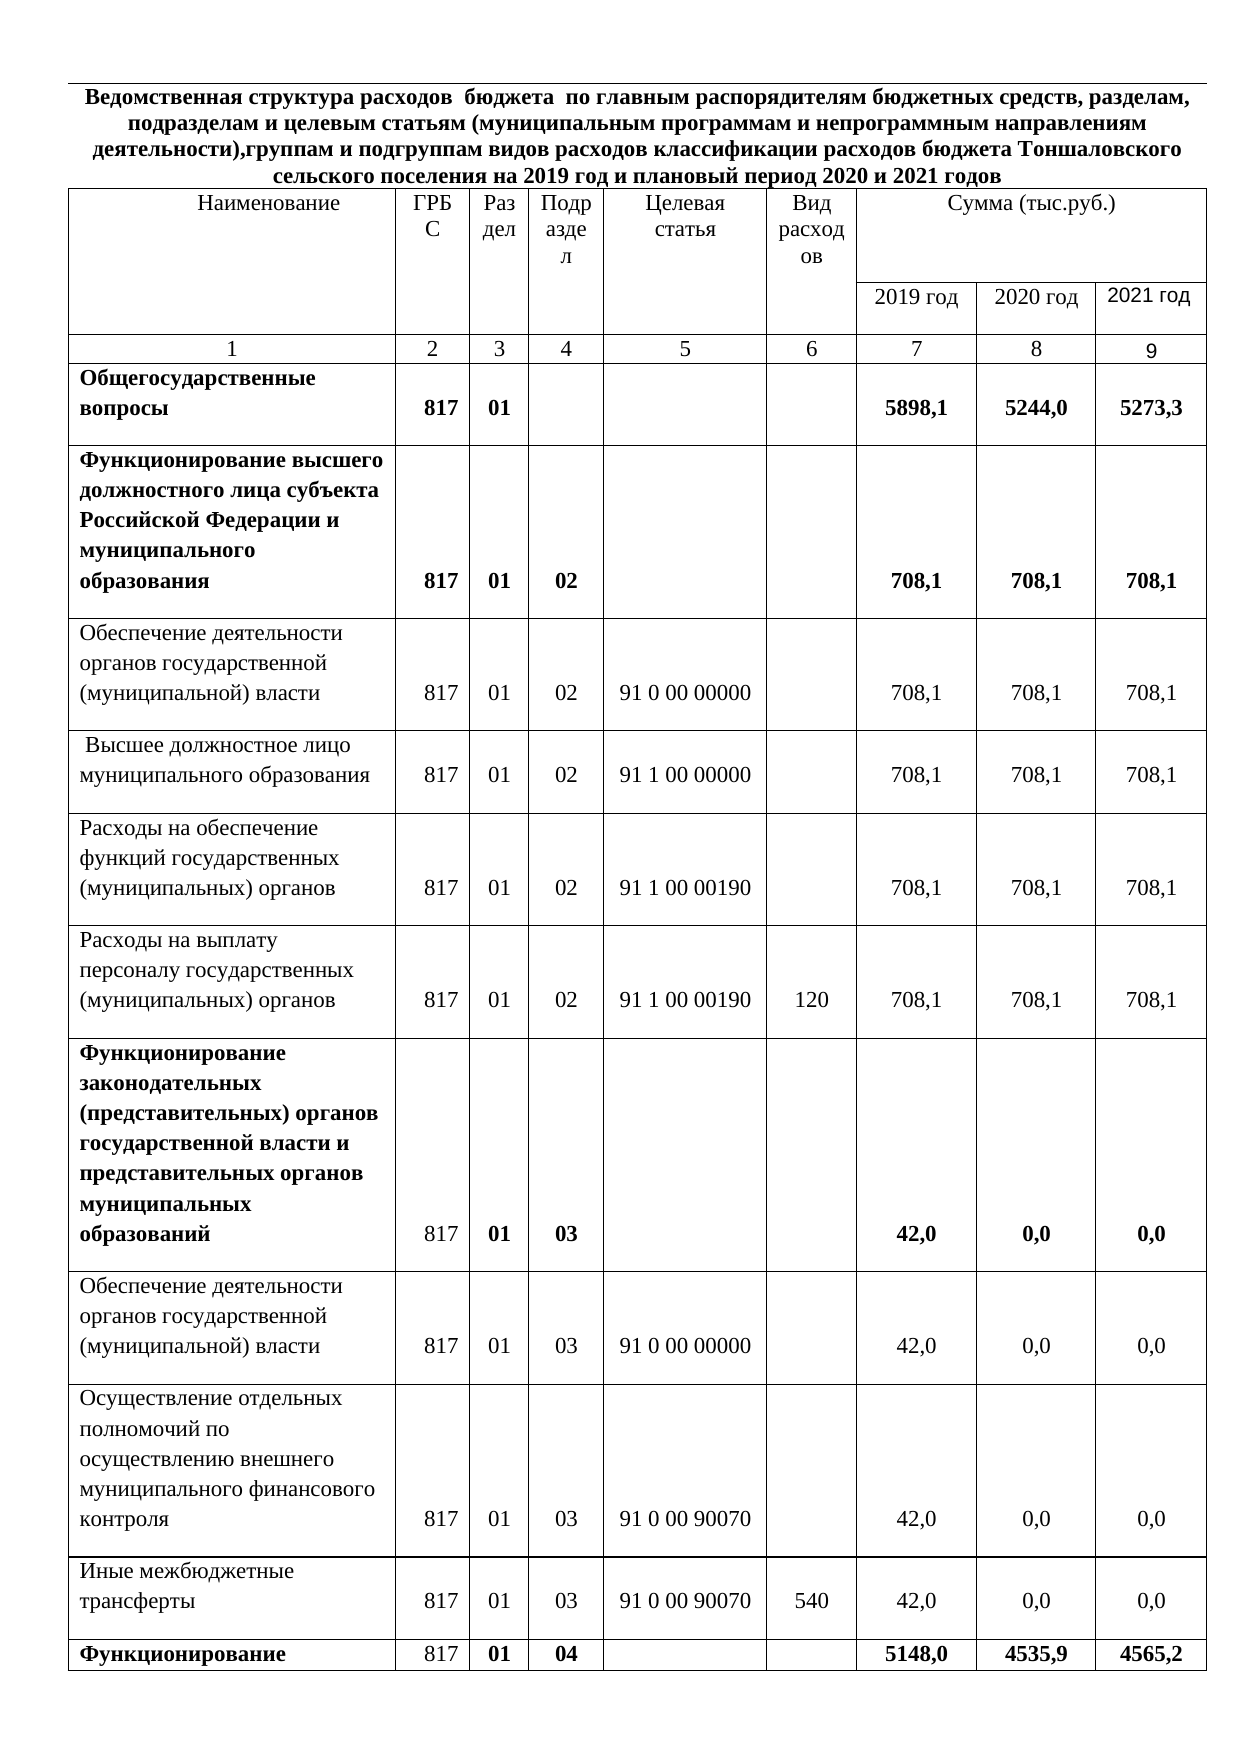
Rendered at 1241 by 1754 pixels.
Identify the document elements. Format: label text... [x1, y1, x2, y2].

table_cell 817 [396, 619, 469, 730]
table_cell 02 [529, 926, 603, 1038]
table_cell 01 [470, 1272, 528, 1383]
table_cell Сумма (тыс.руб.) [857, 189, 1206, 282]
table_cell 8 [977, 335, 1095, 363]
table_cell Вид расходов [767, 189, 856, 334]
table_cell 540 [767, 1558, 856, 1639]
table_cell 91 1 00 00000 [604, 731, 766, 813]
table_cell 817 [396, 1272, 469, 1383]
table_cell 02 [529, 619, 603, 730]
table_cell 01 [470, 446, 528, 618]
table_cell 91 0 00 00000 [604, 1272, 766, 1383]
table_cell [604, 1039, 766, 1271]
table_cell 817 [396, 731, 469, 813]
table_cell 0,0 [977, 1385, 1095, 1556]
table_cell 708,1 [857, 814, 976, 925]
table_cell 01 [470, 926, 528, 1038]
table_cell Наименование [69, 189, 395, 334]
table_cell 0,0 [1096, 1039, 1206, 1271]
table_cell Высшее должностное лицо муниципального образования [69, 731, 395, 813]
table_cell [767, 1272, 856, 1383]
table_cell 708,1 [1096, 619, 1206, 730]
table_cell 2020 год [977, 283, 1095, 334]
table_cell Функционирование законодательных (представительных) органов государственной власти и представительных органов муниципальных образований [69, 1039, 395, 1271]
table_cell 2021 год [1096, 283, 1206, 334]
table_cell 708,1 [857, 446, 976, 618]
table_cell 91 0 00 00000 [604, 619, 766, 730]
table_cell 42,0 [857, 1558, 976, 1639]
table_cell [604, 446, 766, 618]
table_cell [767, 731, 856, 813]
table_cell 03 [529, 1558, 603, 1639]
table_cell 708,1 [977, 926, 1095, 1038]
table_cell 42,0 [857, 1039, 976, 1271]
table_cell [767, 364, 856, 445]
table_cell 2019 год [857, 283, 976, 334]
table_cell 91 1 00 00190 [604, 814, 766, 925]
table_cell [767, 1385, 856, 1556]
table_cell 91 0 00 90070 [604, 1558, 766, 1639]
table_cell [604, 364, 766, 445]
table_cell 708,1 [1096, 731, 1206, 813]
table_cell 817 [396, 446, 469, 618]
table_cell [767, 619, 856, 730]
table_cell Раздел [470, 189, 528, 334]
table_cell 817 [396, 1558, 469, 1639]
table_cell 04 [529, 1640, 603, 1670]
table_cell 708,1 [1096, 814, 1206, 925]
table_cell 817 [396, 1039, 469, 1271]
table_cell [767, 1039, 856, 1271]
table_cell 91 1 00 00190 [604, 926, 766, 1038]
table_cell [767, 446, 856, 618]
table_cell 708,1 [977, 619, 1095, 730]
table_cell 817 [396, 364, 469, 445]
table_cell [604, 1640, 766, 1670]
table_cell 02 [529, 446, 603, 618]
table_cell 5148,0 [857, 1640, 976, 1670]
table_cell Расходы на выплату персоналу государственных (муниципальных) органов [69, 926, 395, 1038]
table_cell 3 [470, 335, 528, 363]
table_cell 03 [529, 1385, 603, 1556]
table_cell [767, 1640, 856, 1670]
table_cell 9 [1096, 335, 1206, 363]
table_cell 0,0 [1096, 1558, 1206, 1639]
table_cell 708,1 [977, 814, 1095, 925]
table_cell 4 [529, 335, 603, 363]
table_cell 817 [396, 1640, 469, 1670]
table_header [68, 84, 1207, 188]
table_cell 1 [69, 335, 395, 363]
table_cell Расходы на обеспечение функций государственных (муниципальных) органов [69, 814, 395, 925]
table_cell 01 [470, 364, 528, 445]
table_cell 7 [857, 335, 976, 363]
table_cell 708,1 [857, 731, 976, 813]
table_cell 817 [396, 1385, 469, 1556]
table_cell 01 [470, 731, 528, 813]
table_cell 0,0 [977, 1272, 1095, 1383]
table_cell 708,1 [977, 731, 1095, 813]
table_cell 817 [396, 926, 469, 1038]
table_cell Целевая статья [604, 189, 766, 334]
table_cell [529, 364, 603, 445]
table_cell 5244,0 [977, 364, 1095, 445]
table_cell [767, 814, 856, 925]
table_cell Функционирование высшего должностного лица субъекта Российской Федерации и муниципального образования [69, 446, 395, 618]
table_cell 5898,1 [857, 364, 976, 445]
table_cell Обеспечение деятельности органов государственной (муниципальной) власти [69, 619, 395, 730]
table_cell 0,0 [1096, 1385, 1206, 1556]
table_cell 01 [470, 1640, 528, 1670]
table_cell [69, 1640, 395, 1670]
table_cell ГРБС [396, 189, 469, 334]
table_cell 4535,9 [977, 1640, 1095, 1670]
table_cell 01 [470, 619, 528, 730]
table_cell 708,1 [1096, 446, 1206, 618]
table_cell 03 [529, 1272, 603, 1383]
table_cell Осуществление отдельных полномочий по осуществлению внешнего муниципального финансового контроля [69, 1385, 395, 1556]
table_cell 817 [396, 814, 469, 925]
table_cell 02 [529, 731, 603, 813]
table_cell 4565,2 [1096, 1640, 1206, 1670]
table_cell 708,1 [857, 926, 976, 1038]
table_cell Иные межбюджетные трансферты [69, 1558, 395, 1639]
table_cell 03 [529, 1039, 603, 1271]
table_cell 6 [767, 335, 856, 363]
table_cell 5273,3 [1096, 364, 1206, 445]
table_cell 708,1 [1096, 926, 1206, 1038]
table_cell 42,0 [857, 1272, 976, 1383]
table_cell 2 [396, 335, 469, 363]
table_cell 42,0 [857, 1385, 976, 1556]
table_cell 708,1 [977, 446, 1095, 618]
table_cell 0,0 [977, 1039, 1095, 1271]
table_cell 0,0 [1096, 1272, 1206, 1383]
table_cell 01 [470, 1039, 528, 1271]
table_cell Общегосударственные вопросы [69, 364, 395, 445]
table_cell Обеспечение деятельности органов государственной (муниципальной) власти [69, 1272, 395, 1383]
table_cell 91 0 00 90070 [604, 1385, 766, 1556]
table_cell 120 [767, 926, 856, 1038]
table_cell 01 [470, 1558, 528, 1639]
table_cell 0,0 [977, 1558, 1095, 1639]
table_cell 5 [604, 335, 766, 363]
table_cell 708,1 [857, 619, 976, 730]
table_cell Подраздел [529, 189, 603, 334]
table_cell 02 [529, 814, 603, 925]
table_cell 01 [470, 1385, 528, 1556]
table_cell 01 [470, 814, 528, 925]
